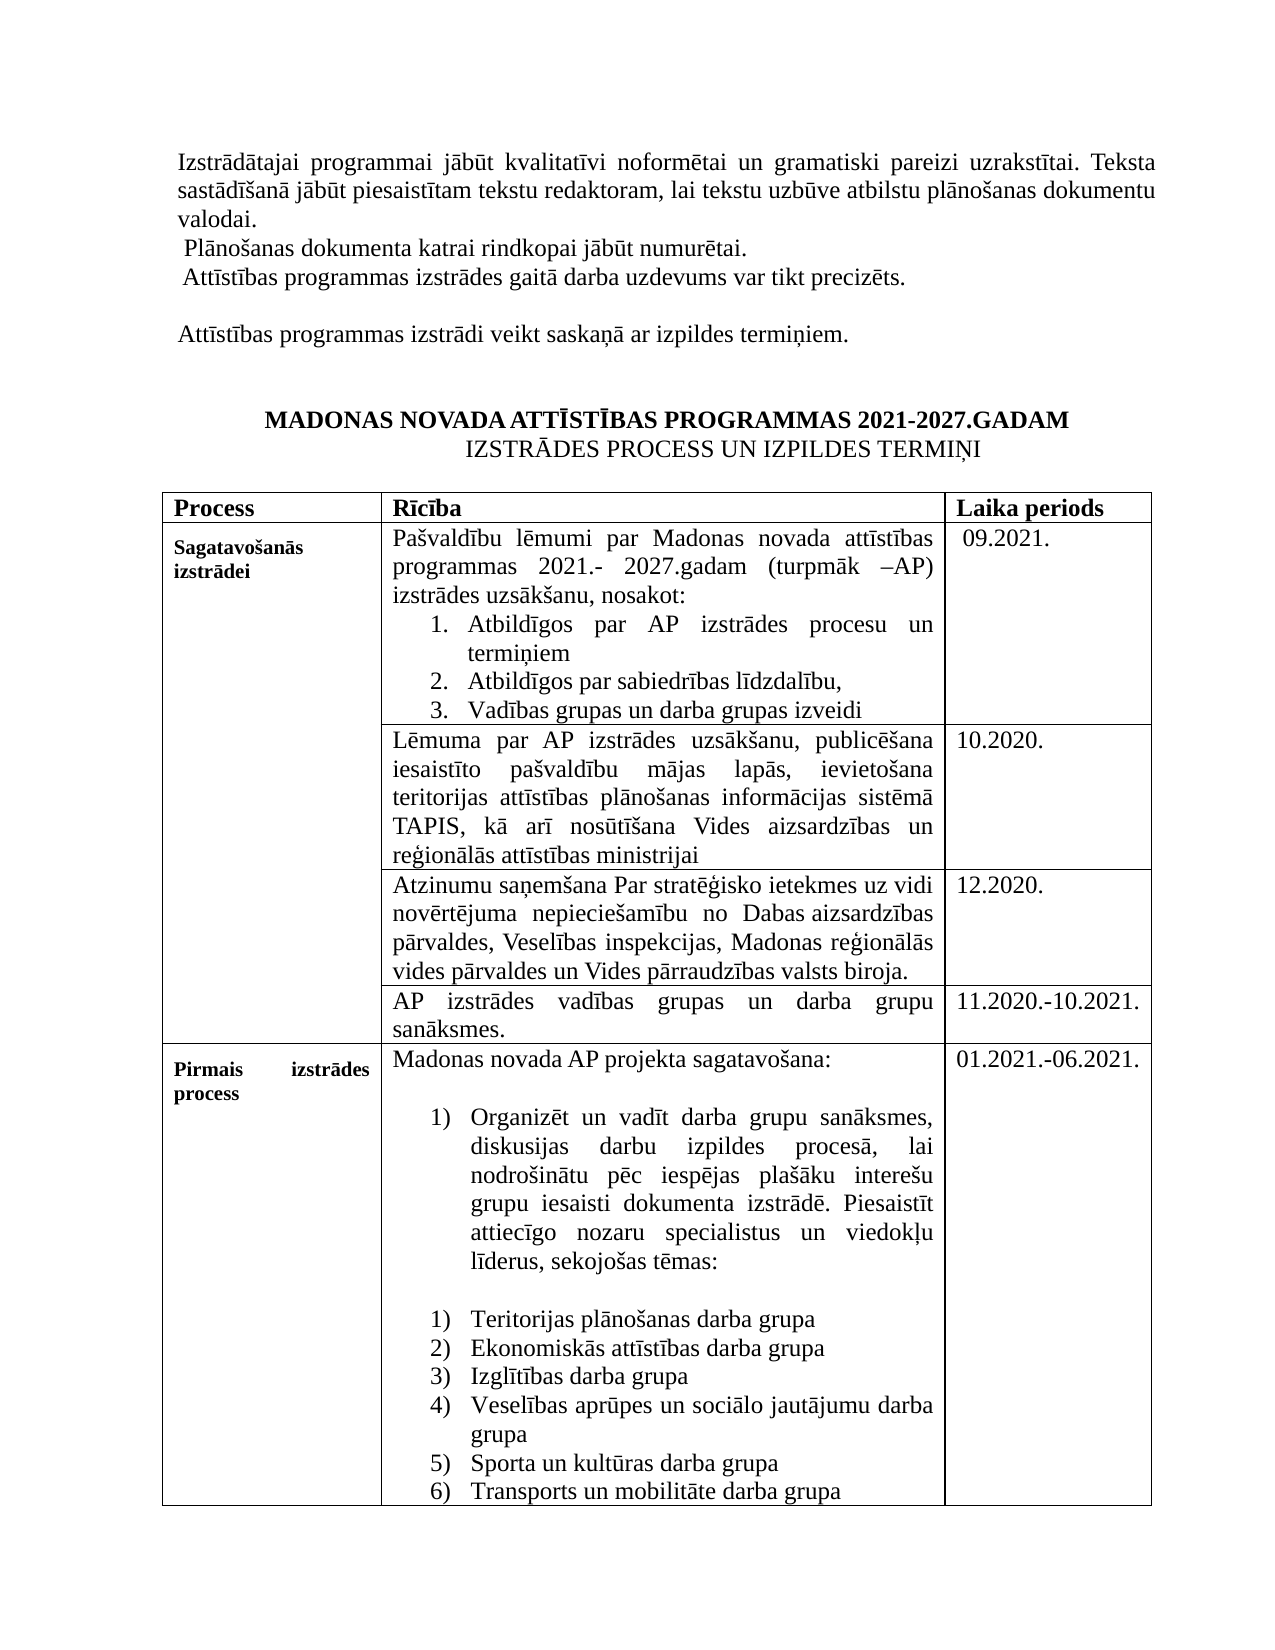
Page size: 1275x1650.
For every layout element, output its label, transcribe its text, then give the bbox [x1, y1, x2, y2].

table_cell AP izstrādes vadības grupas un darba grupu sanāksmes. [382, 986, 944, 1043]
text Plānošanas dokumenta katrai rindkopai jābūt numurētai. [177, 233, 1157, 262]
table_cell Pašvaldību lēmumi par Madonas novada attīstības programmas 2021.- 2027.gadam (turpmāk –AP) izstrādes uzsākšanu, nosakot: Atbildīgos par AP izstrādes procesu un termiņiem Atbildīgos par sabiedrības līdzdalību, Vadības grupas un darba grupas izveidi [382, 523, 944, 724]
text Attīstības programmas izstrādes gaitā darba uzdevums var tikt precizēts. [177, 262, 1157, 291]
table_cell 12.2020. [946, 870, 1151, 985]
table_cell 09.2021. [946, 523, 1151, 724]
text MADONAS NOVADA ATTĪSTĪBAS PROGRAMMAS 2021-2027.GADAM [177, 406, 1157, 434]
text IZSTRĀDES PROCESS UN IZPILDES TERMIŅI [290, 434, 1157, 463]
table_header Process [163, 493, 381, 522]
table_cell 01.2021.-06.2021. [946, 1044, 1151, 1505]
text Izstrādātajai programmai jābūt kvalitatīvi noformētai un gramatiski pareizi uzrakstītai. Teksta sastādīšanā jābūt piesaistītam tekstu redaktoram, lai tekstu uzbūve atbilstu plānošanas dokumentu valodai. [177, 147, 1157, 233]
text Attīstības programmas izstrādi veikt saskaņā ar izpildes termiņiem. [177, 319, 1157, 348]
table_cell Lēmuma par AP izstrādes uzsākšanu, publicēšana iesaistīto pašvaldību mājas lapās, ievietošana teritorijas attīstības plānošanas informācijas sistēmā TAPIS, kā arī nosūtīšana Vides aizsardzības un reģionālās attīstības ministrijai [382, 725, 944, 869]
table_cell Sagatavošanās izstrādei [163, 523, 381, 1043]
table_header Laika periods [946, 493, 1151, 522]
table_header Rīcība [382, 493, 944, 522]
table_cell 10.2020. [946, 725, 1151, 869]
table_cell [163, 1044, 381, 1505]
table_cell Atzinumu saņemšana Par stratēģisko ietekmes uz vidi novērtējuma nepieciešamību no Dabas aizsardzības pārvaldes, Veselības inspekcijas, Madonas reģionālās vides pārvaldes un Vides pārraudzības valsts biroja. [382, 870, 944, 985]
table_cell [382, 1044, 944, 1505]
table_cell 11.2020.-10.2021. [946, 986, 1151, 1043]
